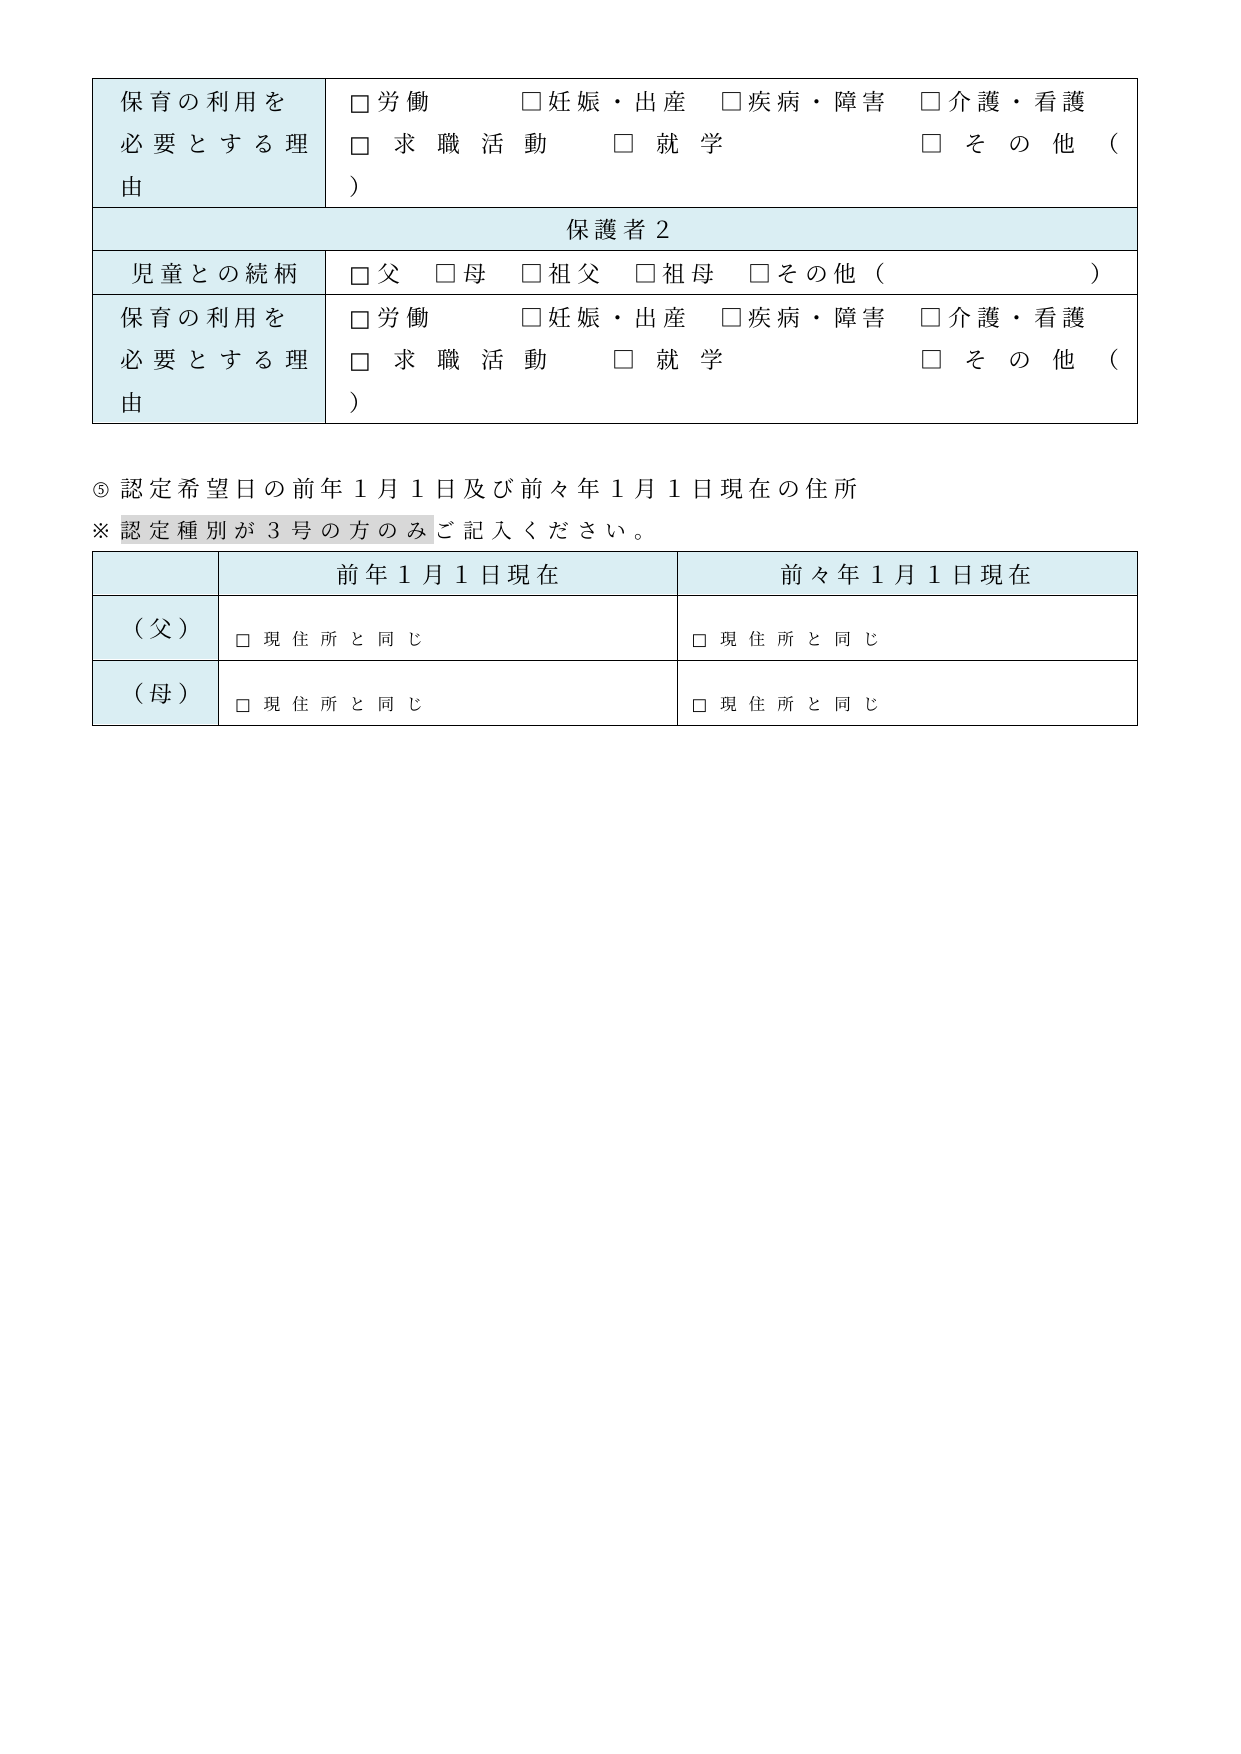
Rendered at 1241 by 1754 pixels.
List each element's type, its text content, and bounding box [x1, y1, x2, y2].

table_cell □現住所と同じ [219, 596, 677, 659]
text ⑤認定希望日の前年１月１日及び前々年１月１日現在の住所 [92, 466, 1119, 508]
table_cell （母） [93, 661, 218, 724]
table_cell 保護者２ [93, 208, 1137, 250]
table_cell 保育の利用を 必要とする理由 [93, 295, 325, 422]
table_cell （父） [93, 596, 218, 659]
table_cell □父 □母 □祖父 □祖母 □その他（ ） [326, 251, 1137, 294]
table_header 前々年１月１日現在 [678, 552, 1137, 594]
table_cell □現住所と同じ [678, 661, 1137, 724]
table_cell □現住所と同じ [219, 661, 677, 724]
table_header [93, 552, 218, 594]
table_cell 保育の利用を 必要とする理由 [93, 79, 325, 207]
text ※認定種別が３号の方のみご記入ください。 [92, 508, 1119, 551]
table_cell □労働 □妊娠・出産 □疾病・障害 □介護・看護 □求職活動 □就学 □その他（ ） [326, 295, 1137, 422]
table_cell □現住所と同じ [678, 596, 1137, 659]
table_cell 児童との続柄 [93, 251, 325, 294]
table_cell □労働 □妊娠・出産 □疾病・障害 □介護・看護 □求職活動 □就学 □その他（ ） [326, 79, 1137, 207]
table_header 前年１月１日現在 [219, 552, 677, 594]
